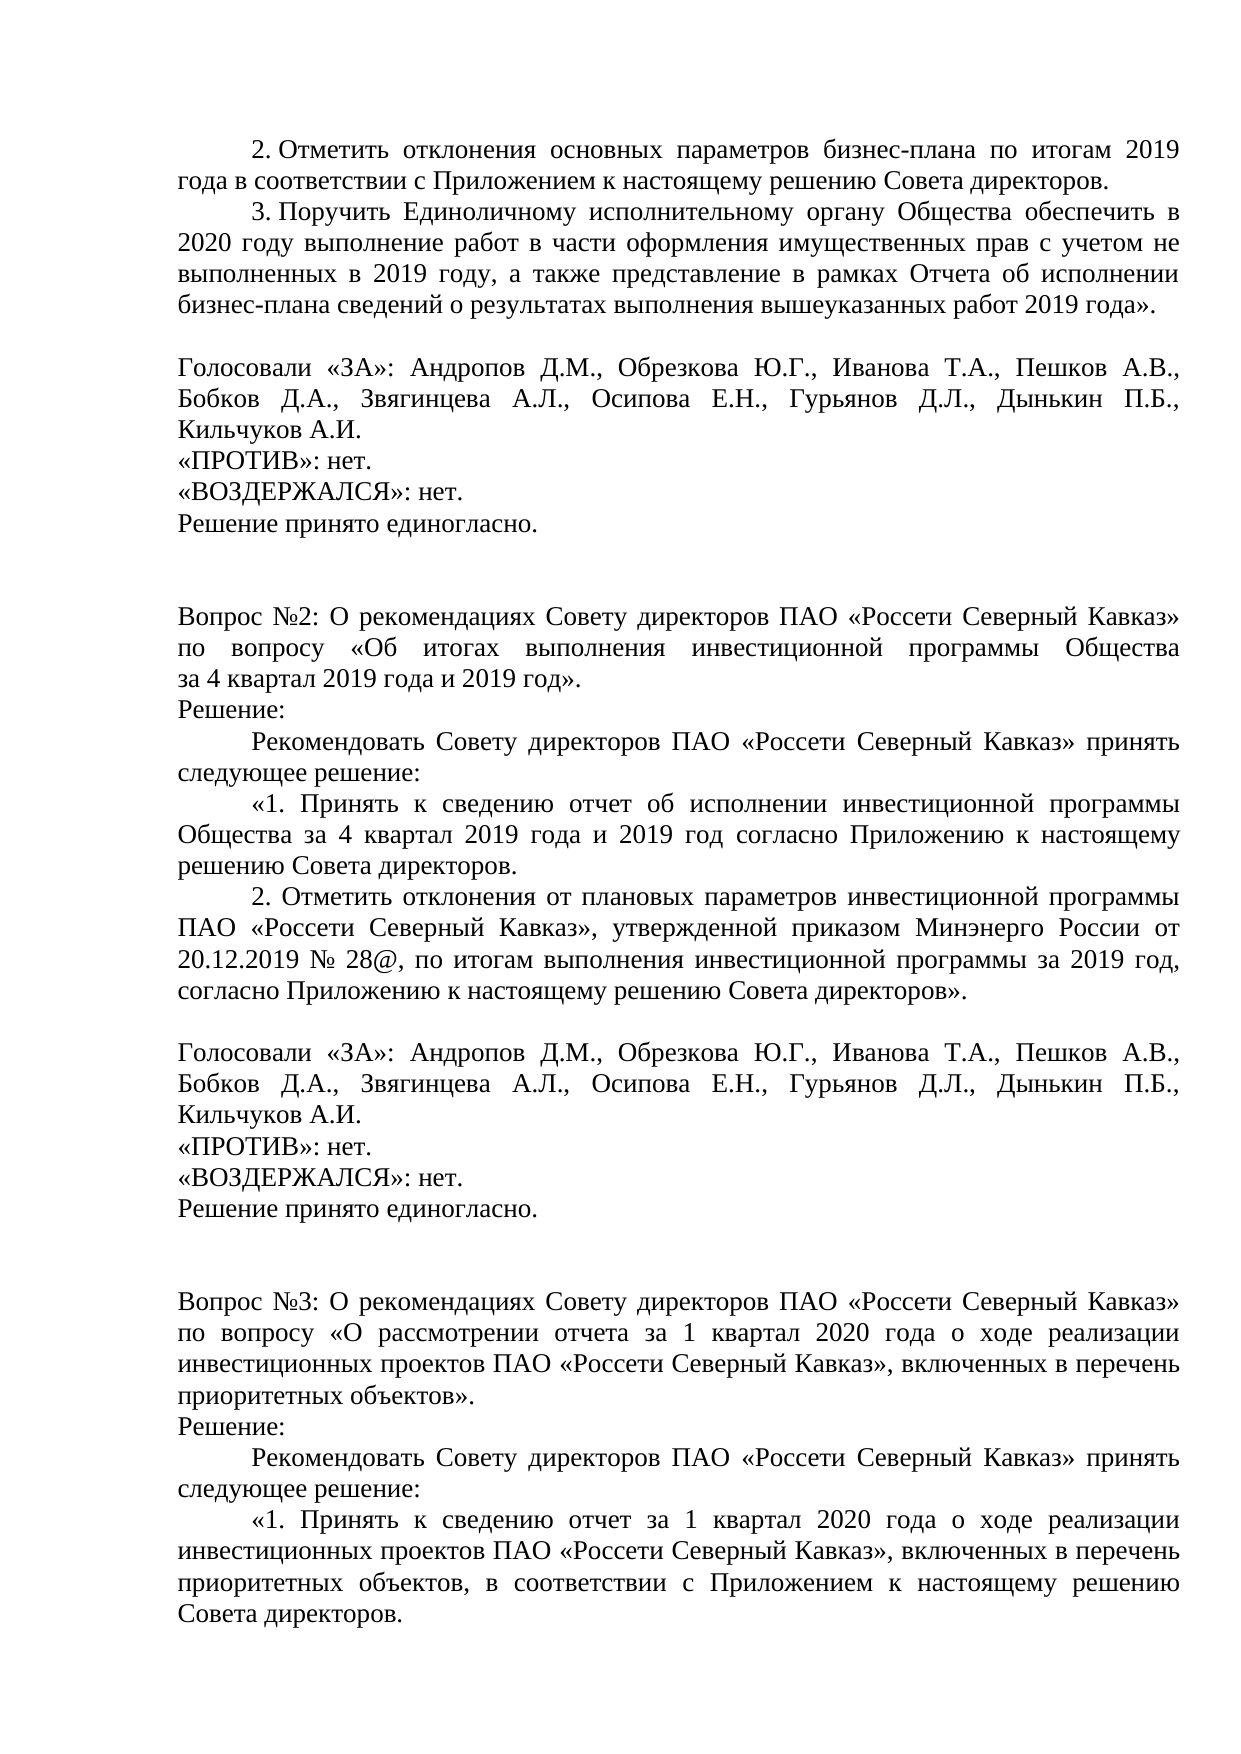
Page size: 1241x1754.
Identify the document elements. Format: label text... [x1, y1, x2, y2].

text Рекомендовать Совету директоров ПАО «Россети Северный Кавказ» принять следующее решение: [177, 1441, 1181, 1503]
text Вопрос №3: О рекомендациях Совету директоров ПАО «Россети Северный Кавказ» по вопросу «О рассмотрении отчета за 1 квартал 2020 года о ходе реализации инвестиционных проектов ПАО «Россети Северный Кавказ», включенных в перечень приоритетных объектов». [177, 1285, 1181, 1410]
text «1. Принять к сведению отчет за 1 квартал 2020 года о ходе реализации инвестиционных проектов ПАО «Россети Северный Кавказ», включенных в перечень приоритетных объектов, в соответствии с Приложением к настоящему решению Совета директоров. [177, 1503, 1181, 1628]
text 3. Поручить Единоличному исполнительному органу Общества обеспечить в 2020 году выполнение работ в части оформления имущественных прав с учетом не выполненных в 2019 году, а также представление в рамках Отчета об исполнении бизнес-плана сведений о результатах выполнения вышеуказанных работ 2019 года». [177, 195, 1181, 320]
text 2. Отметить отклонения от плановых параметров инвестиционной программы ПАО «Россети Северный Кавказ», утвержденной приказом Минэнерго России от 20.12.2019 № 28@, по итогам выполнения инвестиционной программы за 2019 год, согласно Приложению к настоящему решению Совета директоров». [177, 880, 1181, 1005]
text Голосовали «ЗА»: Андропов Д.М., Обрезкова Ю.Г., Иванова Т.А., Пешков А.В., Бобков Д.А., Звягинцева А.Л., Осипова Е.Н., Гурьянов Д.Л., Дынькин П.Б., Кильчуков А.И. [177, 351, 1181, 444]
text «ВОЗДЕРЖАЛСЯ»: нет. [177, 476, 1181, 507]
text «1. Принять к сведению отчет об исполнении инвестиционной программы Общества за 4 квартал 2019 года и 2019 год согласно Приложению к настоящему решению Совета директоров. [177, 787, 1181, 880]
text «ВОЗДЕРЖАЛСЯ»: нет. [177, 1161, 1181, 1192]
text Рекомендовать Совету директоров ПАО «Россети Северный Кавказ» принять следующее решение: [177, 725, 1181, 787]
text «ПРОТИВ»: нет. [177, 444, 1181, 476]
text Вопрос №2: О рекомендациях Совету директоров ПАО «Россети Северный Кавказ» по вопросу «Об итогах выполнения инвестиционной программы Общества за 4 квартал 2019 года и 2019 год». [177, 600, 1181, 693]
text Решение: [177, 1410, 1181, 1441]
text Решение: [177, 693, 1181, 725]
text Голосовали «ЗА»: Андропов Д.М., Обрезкова Ю.Г., Иванова Т.А., Пешков А.В., Бобков Д.А., Звягинцева А.Л., Осипова Е.Н., Гурьянов Д.Л., Дынькин П.Б., Кильчуков А.И. [177, 1036, 1181, 1129]
text «ПРОТИВ»: нет. [177, 1129, 1181, 1161]
text Решение принято единогласно. [177, 507, 1181, 538]
text Решение принято единогласно. [177, 1192, 1181, 1223]
text 2. Отметить отклонения основных параметров бизнес-плана по итогам 2019 года в соответствии с Приложением к настоящему решению Совета директоров. [177, 133, 1181, 195]
